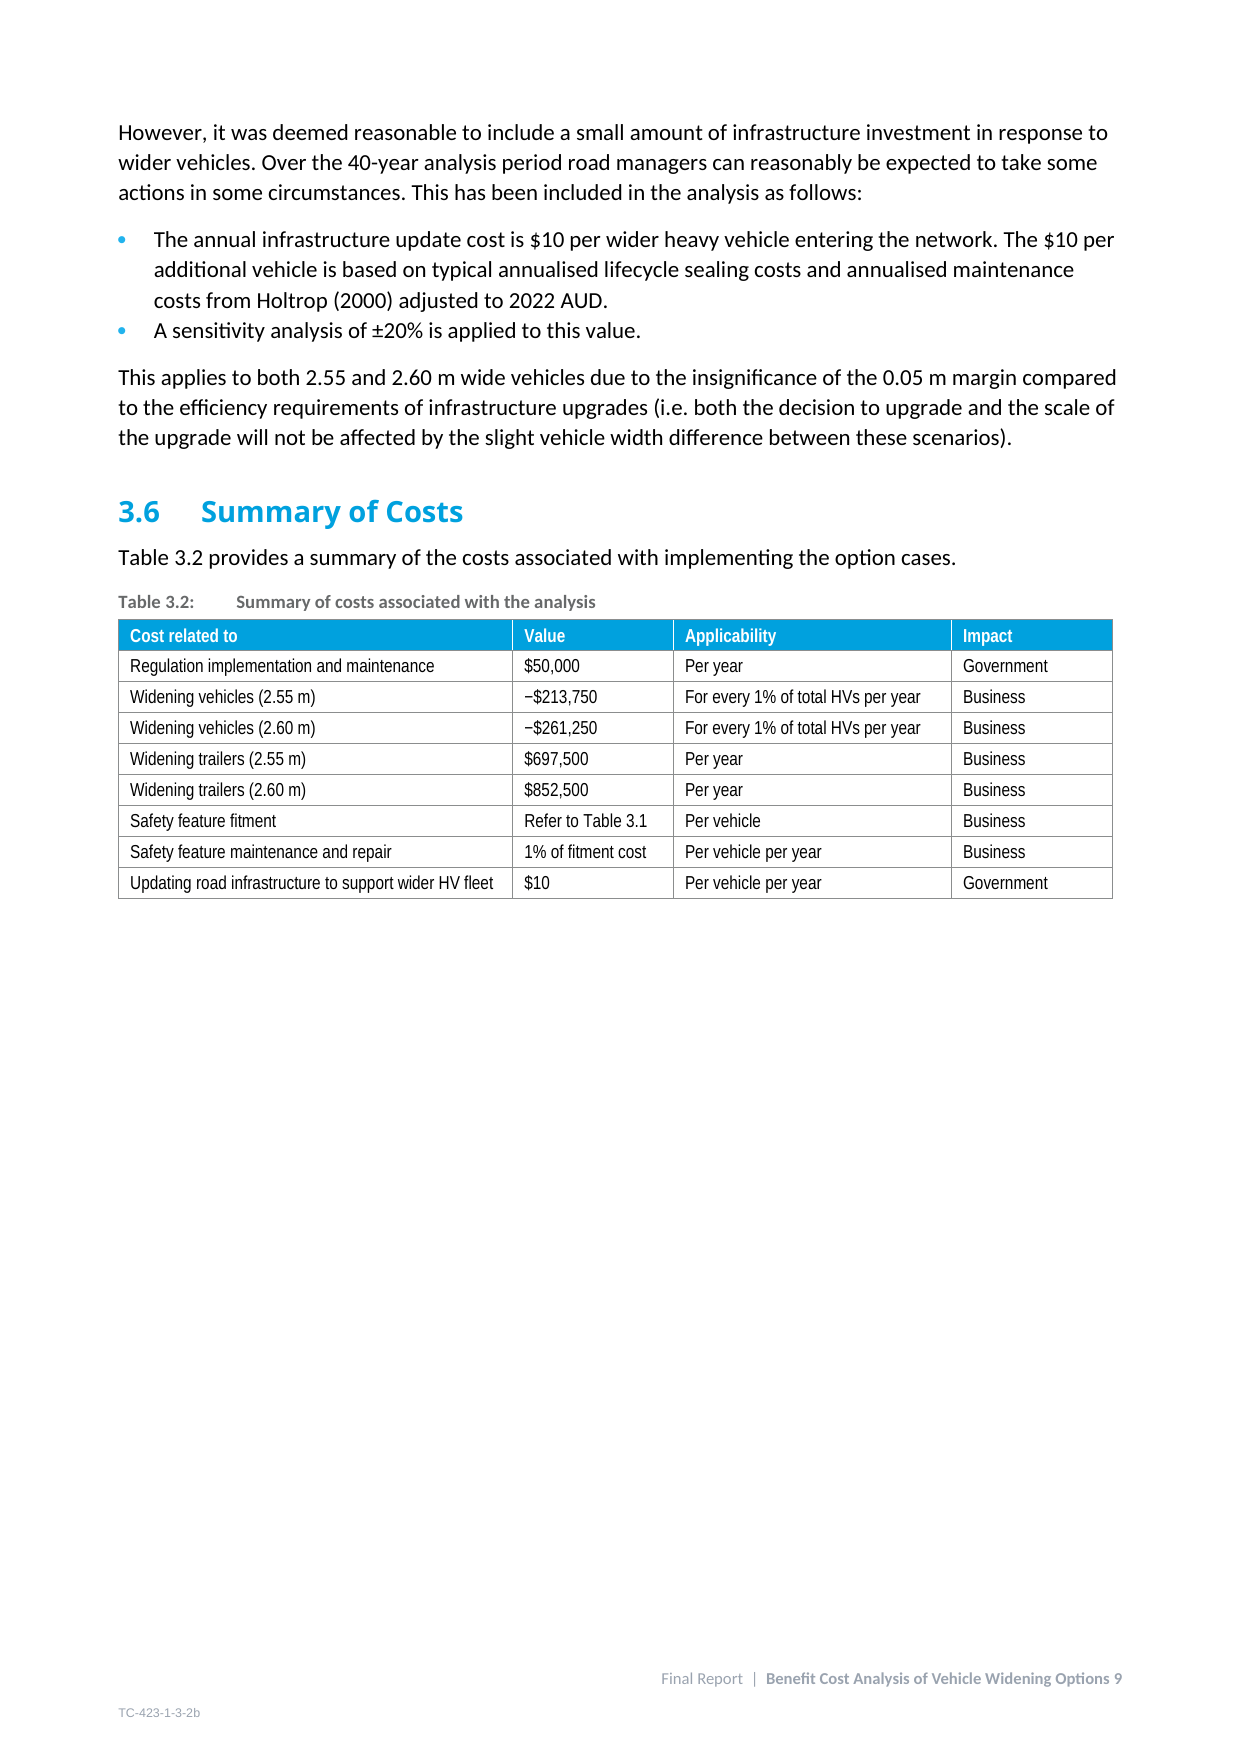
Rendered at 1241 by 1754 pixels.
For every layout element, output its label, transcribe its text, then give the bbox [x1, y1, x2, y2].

text This applies to both 2.55 and 2.60 m wide vehicles due to the insignificance of the 0.05 m margin compared to the efficiency requirements of infrastructure upgrades (i.e. both the decision to upgrade and the scale of the upgrade will not be affected by the slight vehicle width difference between these scenarios). [118, 363, 1122, 451]
table_cell Safety feature fitment [119, 806, 512, 836]
table_header Value [513, 620, 673, 650]
table_header Applicability [674, 620, 951, 650]
text However, it was deemed reasonable to include a small amount of infrastructure investment in response to wider vehicles. Over the 40-year analysis period road managers can reasonably be expected to take some actions in some circumstances. This has been included in the analysis as follows: [118, 118, 1122, 207]
table_cell Refer to Table 3.1 [513, 806, 673, 836]
table_cell Regulation implementation and maintenance [119, 651, 512, 681]
table_cell Government [952, 651, 1112, 681]
table_cell Per year [674, 744, 951, 774]
table_cell Widening trailers (2.55 m) [119, 744, 512, 774]
table_cell −$213,750 [513, 682, 673, 712]
table_cell Per year [674, 651, 951, 681]
table_cell $697,500 [513, 744, 673, 774]
table_cell Widening trailers (2.60 m) [119, 775, 512, 805]
table_header Cost related to [119, 620, 512, 650]
table_cell Widening vehicles (2.55 m) [119, 682, 512, 712]
text Table 3.2: Summary of costs associated with the analysis [118, 590, 1122, 613]
table_cell Business [952, 806, 1112, 836]
table_cell $10 [513, 868, 673, 898]
table_cell For every 1% of total HVs per year [674, 713, 951, 743]
table_cell Per vehicle [674, 806, 951, 836]
table_cell $852,500 [513, 775, 673, 805]
table_cell Business [952, 713, 1112, 743]
table_cell Safety feature maintenance and repair [119, 837, 512, 867]
table_cell Business [952, 682, 1112, 712]
table_cell Government [952, 868, 1112, 898]
table_cell Per vehicle per year [674, 837, 951, 867]
text Table 3.2 provides a summary of the costs associated with implementing the option cases. [118, 543, 1122, 571]
text The annual infrastructure update cost is $10 per wider heavy vehicle entering the network. The $10 per additional vehicle is based on typical annualised lifecycle sealing costs and annualised maintenance costs from Holtrop (2000) adjusted to 2022 AUD. [118, 225, 1122, 314]
text A sensitivity analysis of ±20% is applied to this value. [118, 316, 1122, 344]
table_cell Widening vehicles (2.60 m) [119, 713, 512, 743]
table_cell Per year [674, 775, 951, 805]
table_cell Business [952, 837, 1112, 867]
table_cell Updating road infrastructure to support wider HV fleet [119, 868, 512, 898]
table_cell Per vehicle per year [674, 868, 951, 898]
table_header Impact [952, 620, 1112, 650]
table_cell −$261,250 [513, 713, 673, 743]
table_cell $50,000 [513, 651, 673, 681]
subtitle Summary of Costs [118, 491, 1122, 531]
table_cell Business [952, 744, 1112, 774]
table_cell For every 1% of total HVs per year [674, 682, 951, 712]
table_cell Business [952, 775, 1112, 805]
table_cell 1% of fitment cost [513, 837, 673, 867]
